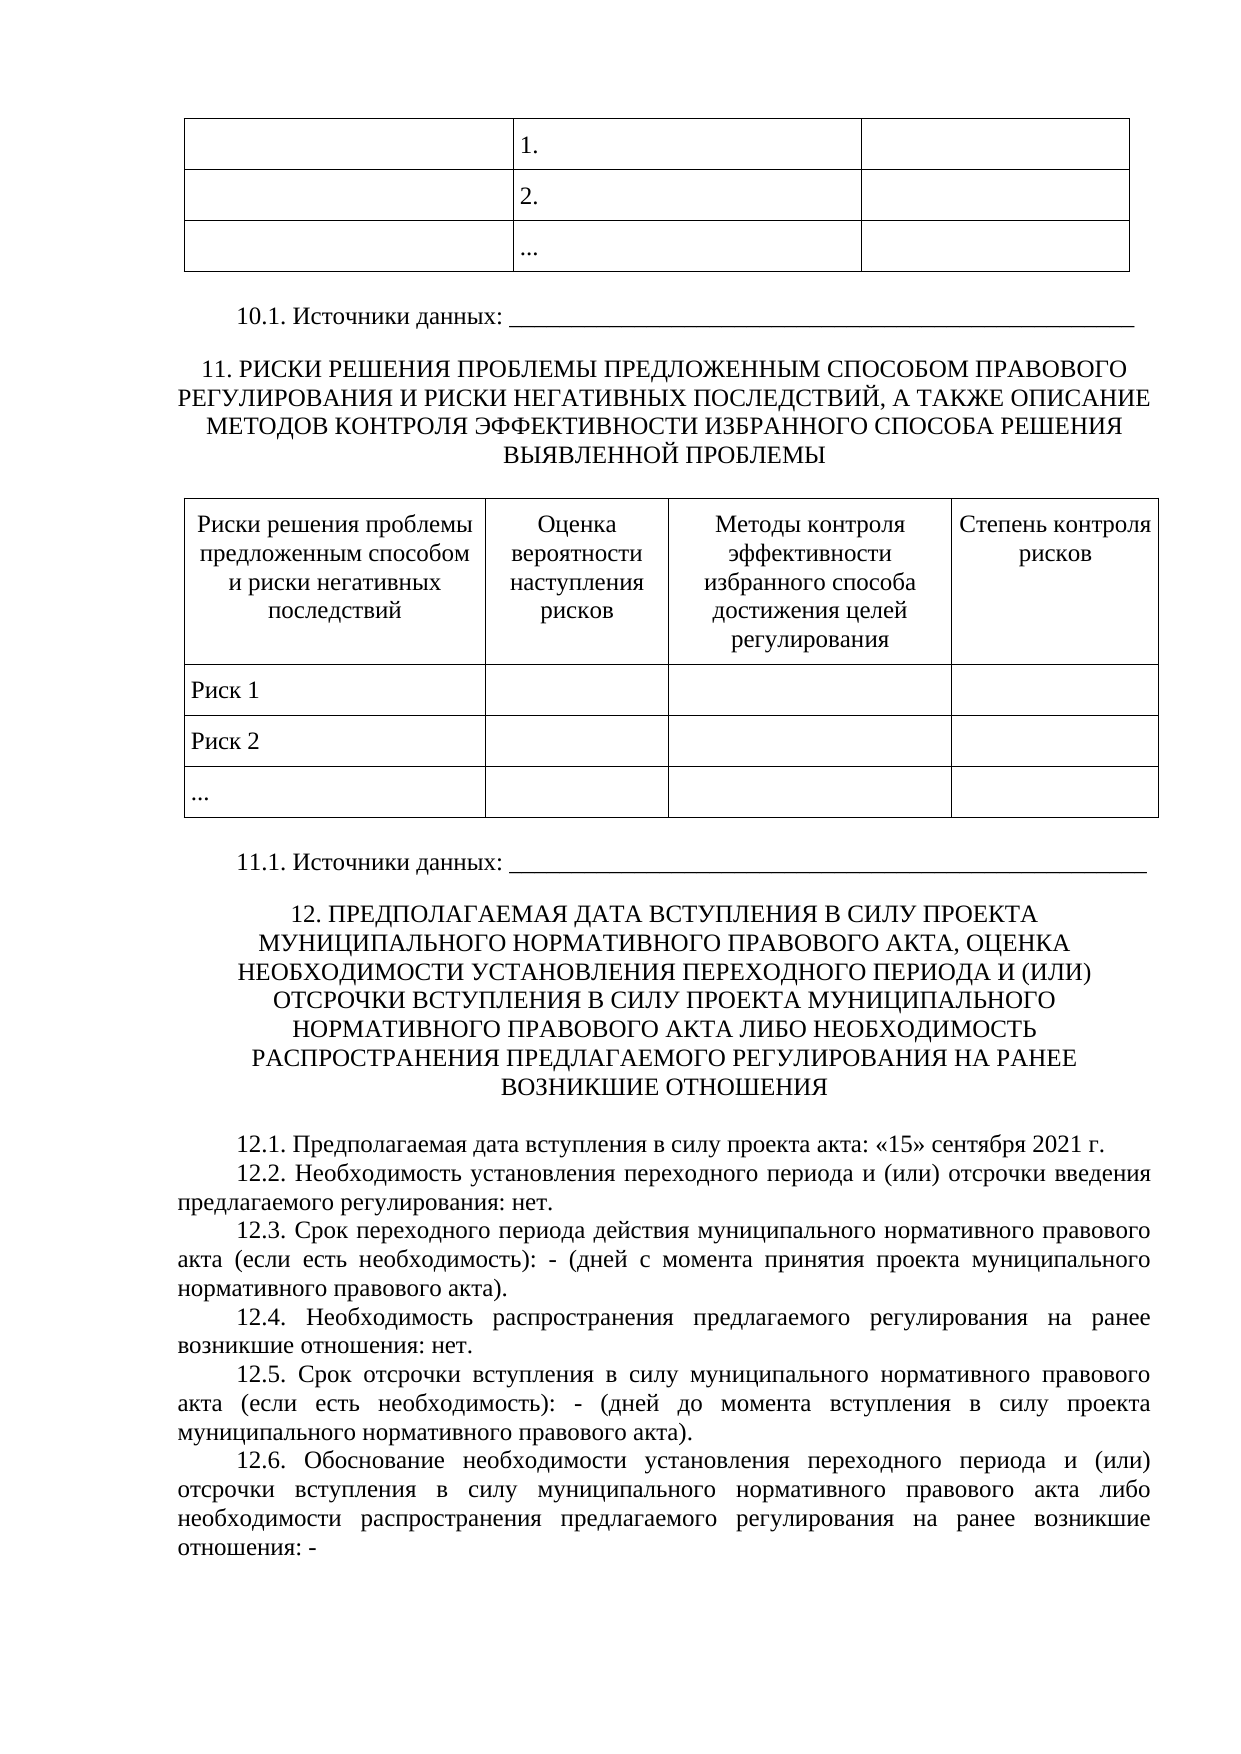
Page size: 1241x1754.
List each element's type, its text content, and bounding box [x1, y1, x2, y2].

table_cell [669, 665, 951, 715]
table_cell [862, 221, 1129, 271]
table_cell [952, 716, 1158, 766]
table_cell 2. [514, 170, 861, 220]
table_cell [862, 170, 1129, 220]
table_cell [185, 170, 513, 220]
table_header Оценка вероятности наступления рисков [486, 499, 668, 664]
text 12.5. Срок отсрочки вступления в силу муниципального нормативного правового акта (если есть необходимость): - (дней до момента вступления в силу проекта муниципального нормативного правового акта). [177, 1359, 1152, 1446]
table_cell [952, 767, 1158, 817]
table_cell [669, 767, 951, 817]
table_cell [185, 119, 513, 169]
table_cell [862, 119, 1129, 169]
table_cell [486, 767, 668, 817]
text 10.1. Источники данных: __________________________________________________ [177, 301, 1152, 330]
table_cell [486, 665, 668, 715]
table_cell 1. [514, 119, 861, 169]
table_cell [669, 716, 951, 766]
text 12.4. Необходимость распространения предлагаемого регулирования на ранее возникшие отношения: нет. [177, 1302, 1152, 1359]
text 12.3. Срок переходного периода действия муниципального нормативного правового акта (если есть необходимость): - (дней с момента принятия проекта муниципального нормативного правового акта). [177, 1216, 1152, 1302]
table_header Риски решения проблемы предложенным способом и риски негативных последствий [185, 499, 485, 664]
text 11. РИСКИ РЕШЕНИЯ ПРОБЛЕМЫ ПРЕДЛОЖЕННЫМ СПОСОБОМ ПРАВОВОГО РЕГУЛИРОВАНИЯ И РИСКИ НЕГАТИВНЫХ ПОСЛЕДСТВИЙ, А ТАКЖЕ ОПИСАНИЕ МЕТОДОВ КОНТРОЛЯ ЭФФЕКТИВНОСТИ ИЗБРАННОГО СПОСОБА РЕШЕНИЯ ВЫЯВЛЕННОЙ ПРОБЛЕМЫ [177, 354, 1152, 469]
table_cell ... [514, 221, 861, 271]
text 12.2. Необходимость установления переходного периода и (или) отсрочки введения предлагаемого регулирования: нет. [177, 1158, 1152, 1216]
table_cell Риск 1 [185, 665, 485, 715]
table_cell [185, 221, 513, 271]
table_cell ... [185, 767, 485, 817]
text 12.1. Предполагаемая дата вступления в силу проекта акта: «15» сентября 2021 г. [177, 1129, 1152, 1158]
table_header Методы контроля эффективности избранного способа достижения целей регулирования [669, 499, 951, 664]
text 12. ПРЕДПОЛАГАЕМАЯ ДАТА ВСТУПЛЕНИЯ В СИЛУ ПРОЕКТА МУНИЦИПАЛЬНОГО НОРМАТИВНОГО ПРАВОВОГО АКТА, ОЦЕНКА НЕОБХОДИМОСТИ УСТАНОВЛЕНИЯ ПЕРЕХОДНОГО ПЕРИОДА И (ИЛИ) ОТСРОЧКИ ВСТУПЛЕНИЯ В СИЛУ ПРОЕКТА МУНИЦИПАЛЬНОГО НОРМАТИВНОГО ПРАВОВОГО АКТА ЛИБО НЕОБХОДИМОСТЬ РАСПРОСТРАНЕНИЯ ПРЕДЛАГАЕМОГО РЕГУЛИРОВАНИЯ НА РАНЕЕ ВОЗНИКШИЕ ОТНОШЕНИЯ [177, 899, 1152, 1101]
table_cell Риск 2 [185, 716, 485, 766]
text 11.1. Источники данных: ___________________________________________________ [177, 847, 1152, 875]
table_header Степень контроля рисков [952, 499, 1158, 664]
table_cell [952, 665, 1158, 715]
text 12.6. Обоснование необходимости установления переходного периода и (или) отсрочки вступления в силу муниципального нормативного правового акта либо необходимости распространения предлагаемого регулирования на ранее возникшие отношения: - [177, 1446, 1152, 1561]
table_cell [486, 716, 668, 766]
